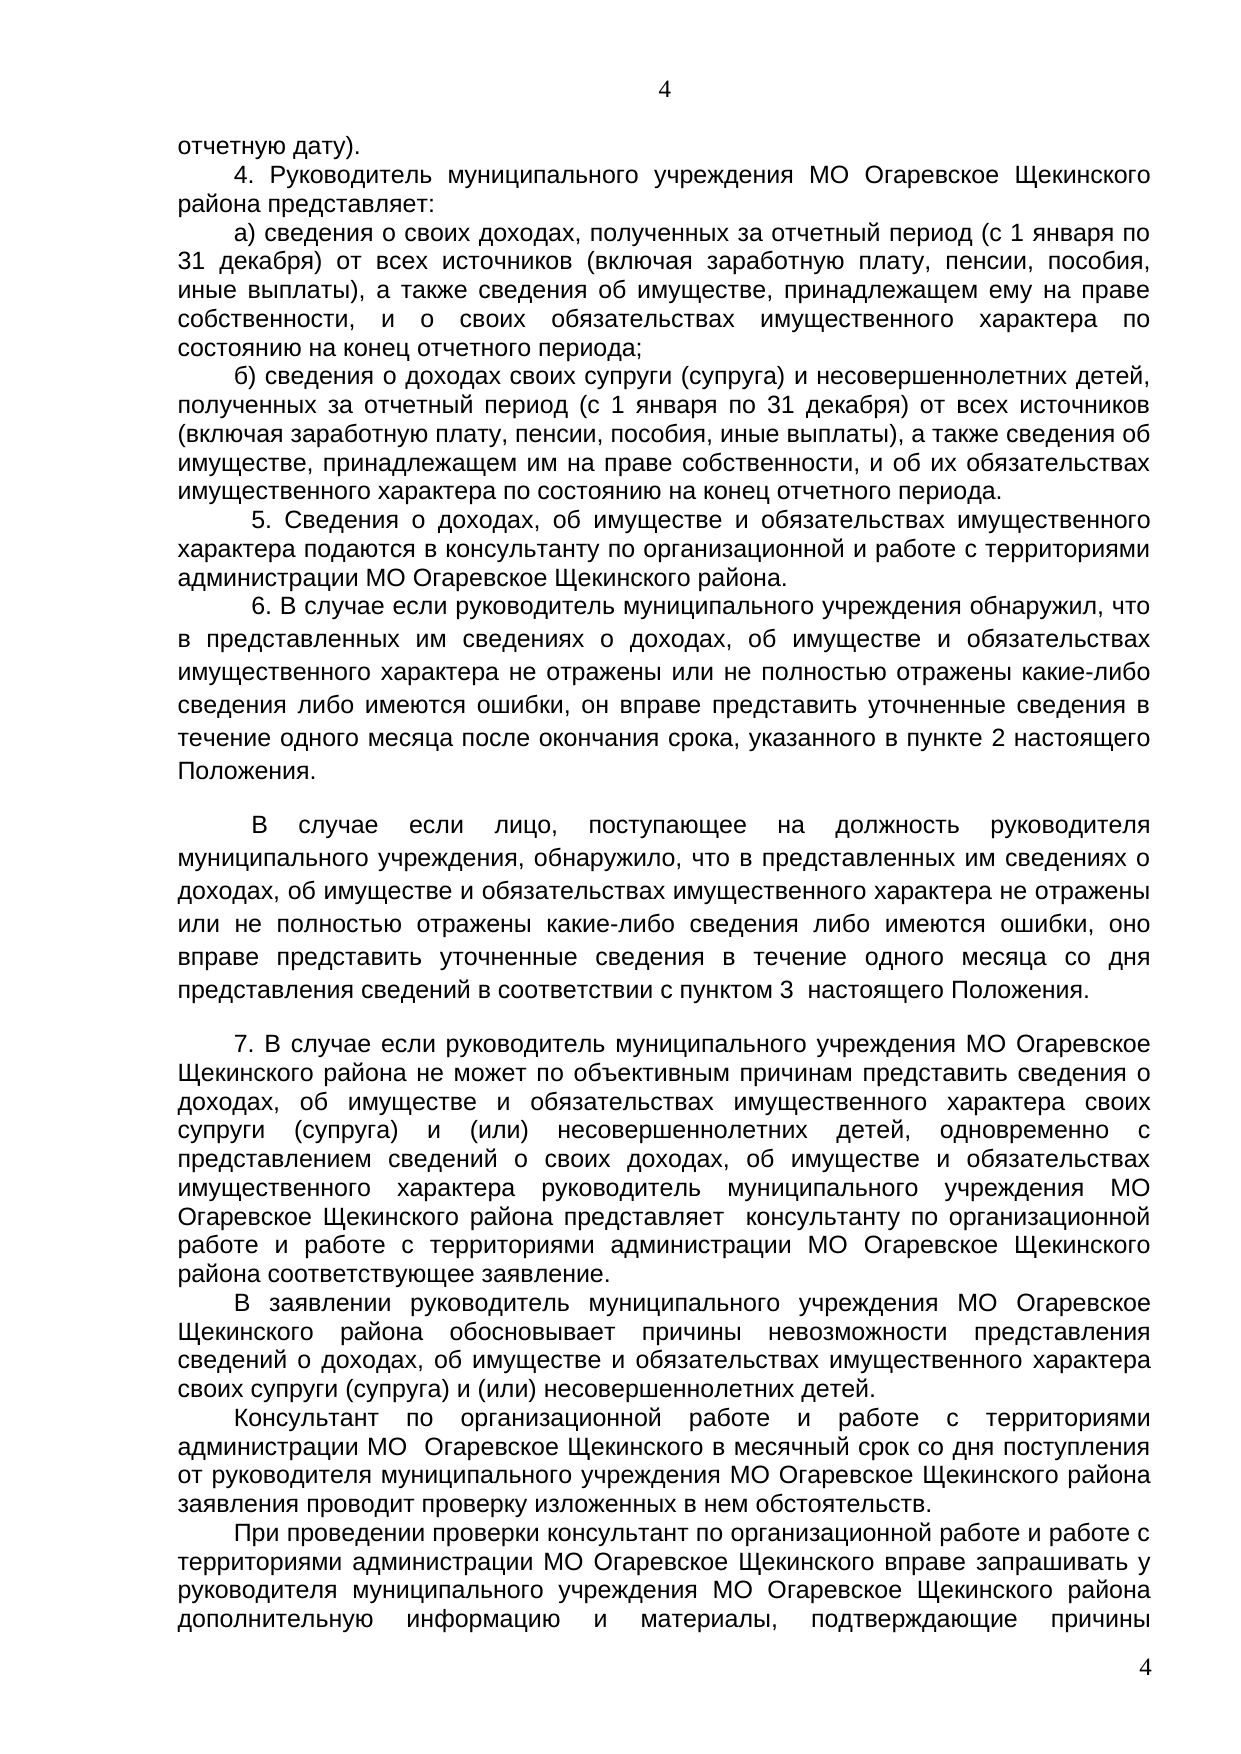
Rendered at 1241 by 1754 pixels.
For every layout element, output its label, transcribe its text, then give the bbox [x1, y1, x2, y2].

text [177, 1518, 1152, 1633]
text б) сведения о доходах своих супруги (супруга) и несовершеннолетних детей, полученных за отчетный период (с 1 января по 31 декабря) от всех источников (включая заработную плату, пенсии, пособия, иные выплаты), а также сведения об имуществе, принадлежащем им на праве собственности, и об их обязательствах имущественного характера по состоянию на конец отчетного периода. [177, 361, 1152, 505]
text 4. Руководитель муниципального учреждения МО Огаревское Щекинского района представляет: [177, 160, 1152, 217]
text а) сведения о своих доходах, полученных за отчетный период (с 1 января по 31 декабря) от всех источников (включая заработную плату, пенсии, пособия, иные выплаты), а также сведения об имуществе, принадлежащем ему на праве собственности, и о своих обязательствах имущественного характера по состоянию на конец отчетного периода; [177, 217, 1152, 361]
text В заявлении руководитель муниципального учреждения МО Огаревское Щекинского района обосновывает причины невозможности представления сведений о доходах, об имуществе и обязательствах имущественного характера своих супруги (супруга) и (или) несовершеннолетних детей. [177, 1288, 1152, 1403]
text 6. В случае если руководитель муниципального учреждения обнаружил, что в представленных им сведениях о доходах, об имуществе и обязательствах имущественного характера не отражены или не полностью отражены какие-либо сведения либо имеются ошибки, он вправе представить уточненные сведения в течение одного месяца после окончания срока, указанного в пункте 2 настоящего Положения. [177, 591, 1152, 785]
text В случае если лицо, поступающее на должность руководителя муниципального учреждения, обнаружило, что в представленных им сведениях о доходах, об имуществе и обязательствах имущественного характера не отражены или не полностью отражены какие-либо сведения либо имеются ошибки, оно вправе представить уточненные сведения в течение одного месяца со дня представления сведений в соответствии с пунктом 3 настоящего Положения. [177, 810, 1152, 1004]
text Консультант по организационной работе и работе с территориями администрации МО Огаревское Щекинского в месячный срок со дня поступления от руководителя муниципального учреждения МО Огаревское Щекинского района заявления проводит проверку изложенных в нем обстоятельств. [177, 1403, 1152, 1518]
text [177, 131, 1152, 160]
text 7. В случае если руководитель муниципального учреждения МО Огаревское Щекинского района не может по объективным причинам представить сведения о доходах, об имуществе и обязательствах имущественного характера своих супруги (супруга) и (или) несовершеннолетних детей, одновременно с представлением сведений о своих доходах, об имуществе и обязательствах имущественного характера руководитель муниципального учреждения МО Огаревское Щекинского района представляет консультанту по организационной работе и работе с территориями администрации МО Огаревское Щекинского района соответствующее заявление. [177, 1029, 1152, 1288]
text 5. Сведения о доходах, об имуществе и обязательствах имущественного характера подаются в консультанту по организационной и работе с территориями администрации МО Огаревское Щекинского района. [177, 505, 1152, 591]
